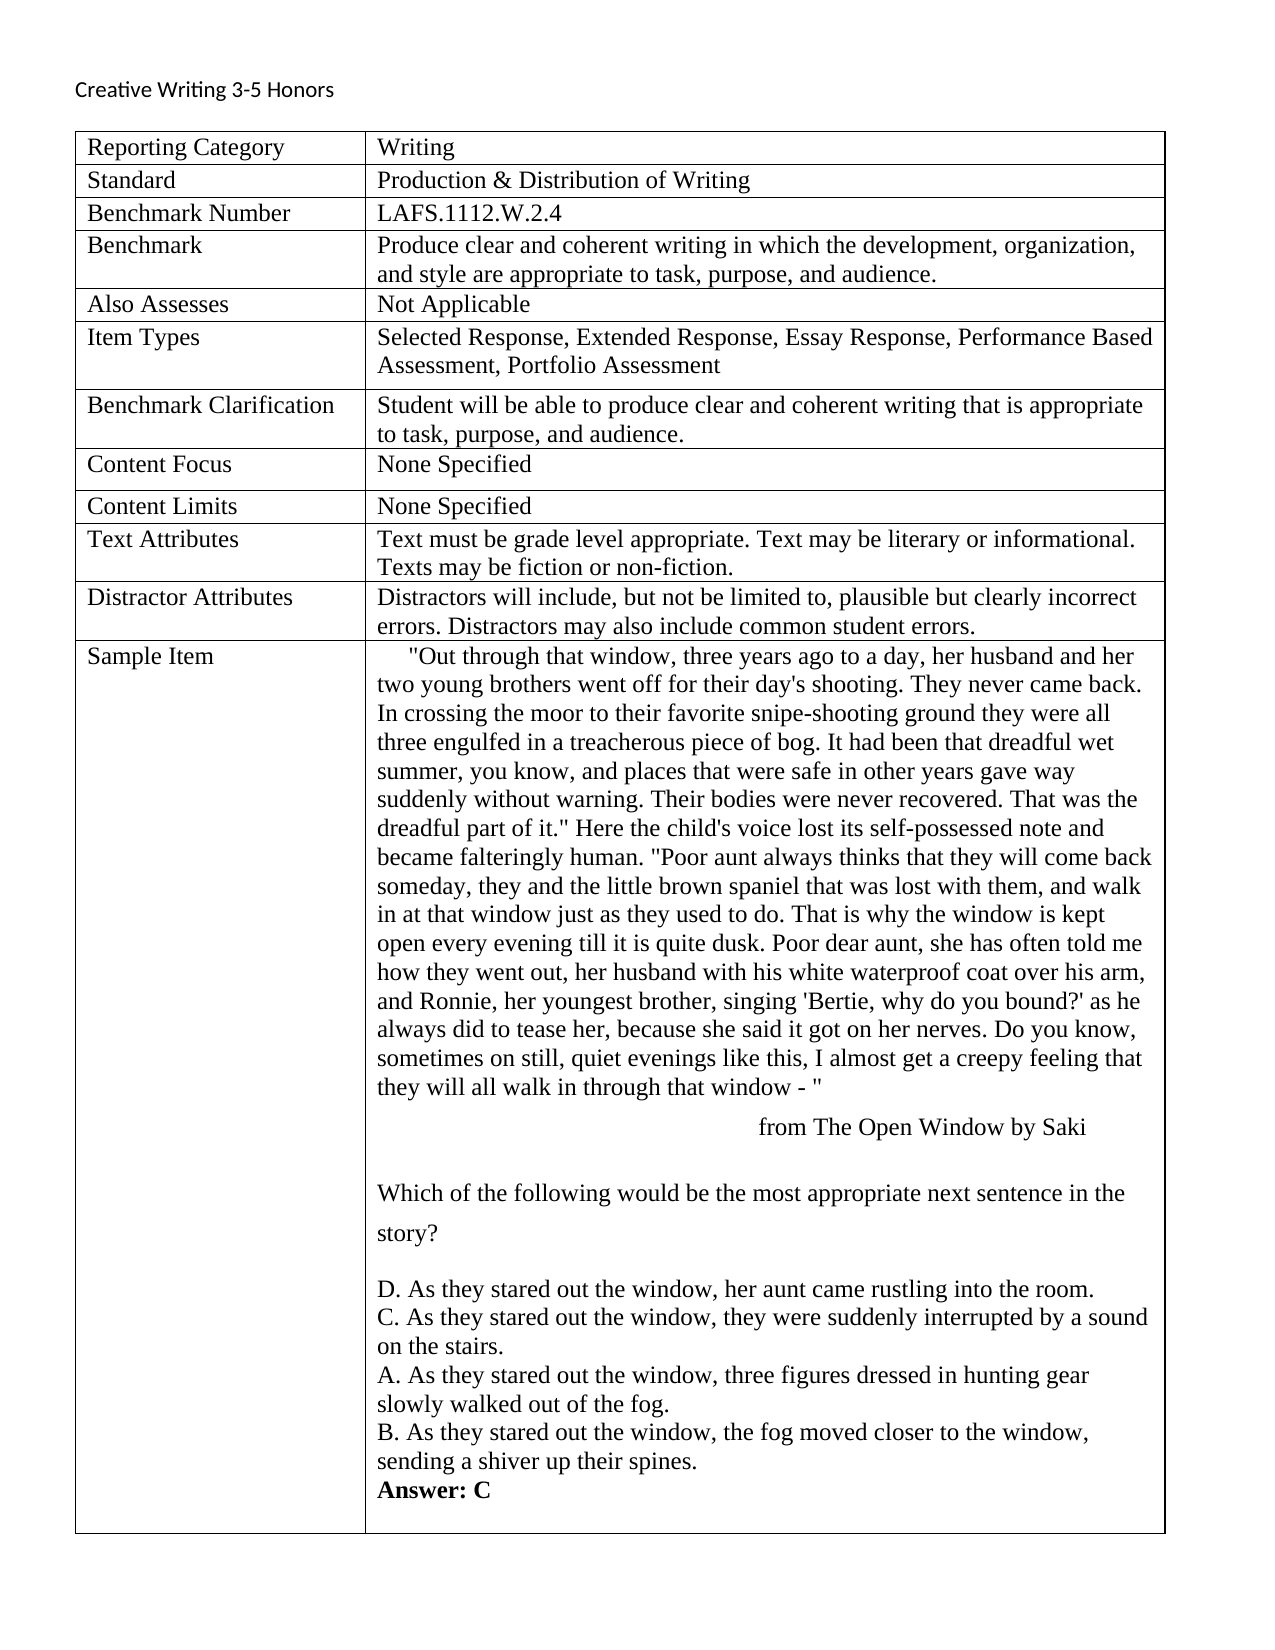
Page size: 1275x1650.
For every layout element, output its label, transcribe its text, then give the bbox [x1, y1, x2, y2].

table_cell Item Types [76, 322, 365, 389]
table_cell Sample Item [76, 641, 365, 1532]
table_cell "Out through that window, three years ago to a day, her husband and her two young brothers went off for their day's shooting. They never came back. In crossing the moor to their favorite snipe-shooting ground they were all three engulfed in a treacherous piece of bog. It had been that dreadful wet summer, you know, and places that were safe in other years gave way suddenly without warning. Their bodies were never recovered. That was the dreadful part of it." Here the child's voice lost its self-possessed note and became falteringly human. "Poor aunt always thinks that they will come back someday, they and the little brown spaniel that was lost with them, and walk in at that window just as they used to do. That is why the window is kept open every evening till it is quite dusk. Poor dear aunt, she has often told me how they went out, her husband with his white waterproof coat over his arm, and Ronnie, her youngest brother, singing 'Bertie, why do you bound?' as he always did to tease her, because she said it got on her nerves. Do you know, sometimes on still, quiet evenings like this, I almost get a creepy feeling that they will all walk in through that window - " from The Open Window by Saki Which of the following would be the most appropriate next sentence in the story? D. As they stared out the window, her aunt came rustling into the room. C. As they stared out the window, they were suddenly interrupted by a sound on the stairs. A. As they stared out the window, three figures dressed in hunting gear slowly walked out of the fog. B. As they stared out the window, the fog moved closer to the window, sending a shiver up their spines. Answer: C [366, 641, 1164, 1532]
table_cell None Specified [366, 449, 1164, 490]
table_cell Content Limits [76, 491, 365, 523]
table_cell Distractor Attributes [76, 582, 365, 640]
table_cell Standard [76, 165, 365, 197]
table_cell Not Applicable [366, 289, 1164, 321]
table_cell Produce clear and coherent writing in which the development, organization, and style are appropriate to task, purpose, and audience. [366, 231, 1164, 288]
table_cell Selected Response, Extended Response, Essay Response, Performance Based Assessment, Portfolio Assessment [366, 322, 1164, 389]
table_cell Production & Distribution of Writing [366, 165, 1164, 197]
table_header Writing [366, 132, 1164, 164]
table_cell Student will be able to produce clear and coherent writing that is appropriate to task, purpose, and audience. [366, 390, 1164, 448]
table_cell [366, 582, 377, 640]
table_cell Text Attributes [76, 524, 365, 581]
table_header Reporting Category [76, 132, 365, 164]
table_cell None Specified [366, 491, 1164, 523]
table_cell Distractors will include, but not be limited to, plausible but clearly incorrect errors. Distractors may also include common student errors. [441, 582, 1164, 640]
table_cell LAFS.1112.W.2.4 [366, 198, 1164, 229]
table_cell Text must be grade level appropriate. Text may be literary or informational. Texts may be fiction or non-fiction. [366, 524, 1164, 581]
table_cell Also Assesses [76, 289, 365, 321]
table_cell Benchmark Clarification [76, 390, 365, 448]
table_cell Benchmark [76, 231, 365, 288]
table_cell Content Focus [76, 449, 365, 490]
table_cell Benchmark Number [76, 198, 365, 229]
